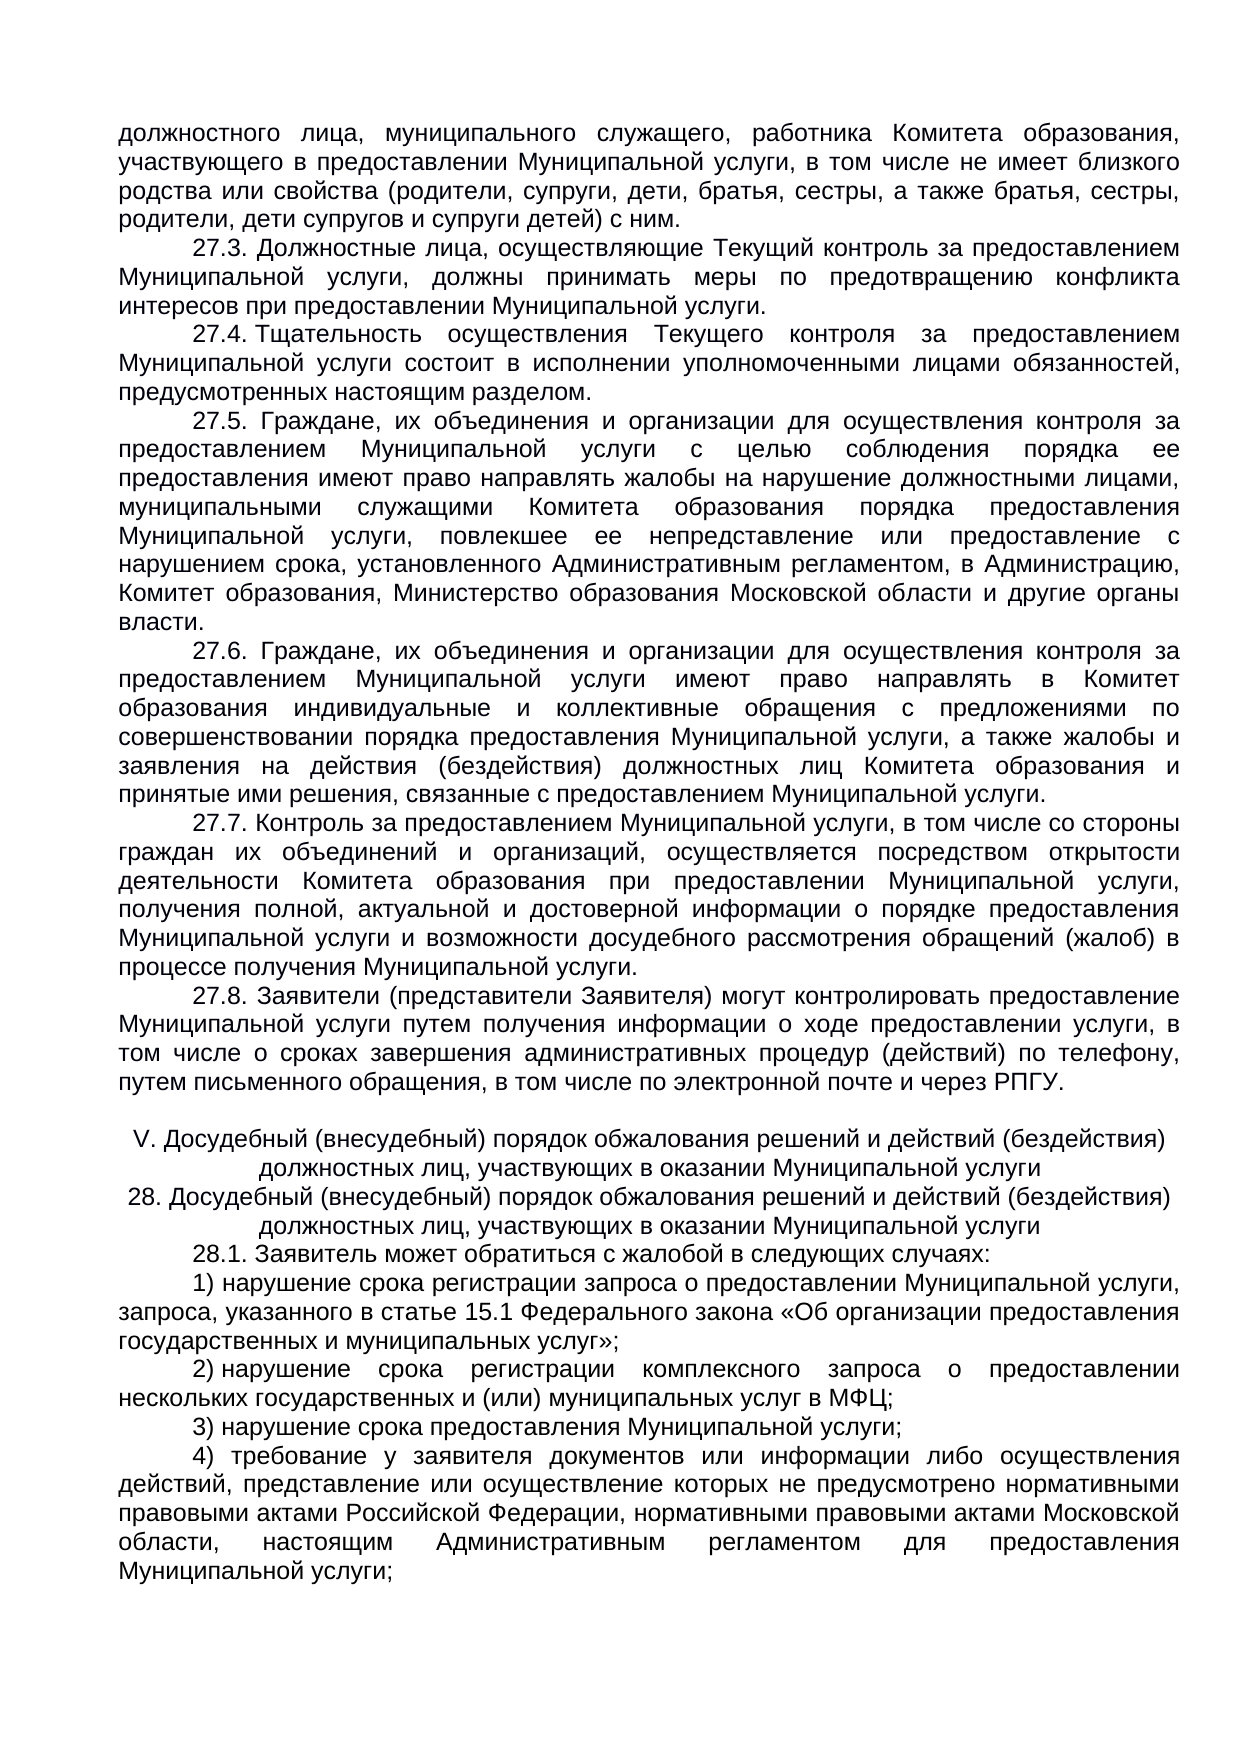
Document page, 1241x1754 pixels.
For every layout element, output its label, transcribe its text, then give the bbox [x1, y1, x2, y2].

text 28. Досудебный (внесудебный) порядок обжалования решений и действий (бездействия) должностных лиц, участвующих в оказании Муниципальной услуги [118, 1182, 1181, 1239]
text 4) требование у заявителя документов или информации либо осуществления действий, представление или осуществление которых не предусмотрено нормативными правовыми актами Российской Федерации, нормативными правовыми актами Московской области, настоящим Административным регламентом для предоставления Муниципальной услуги; [118, 1441, 1181, 1584]
text V. Досудебный (внесудебный) порядок обжалования решений и действий (бездействия) должностных лиц, участвующих в оказании Муниципальной услуги [118, 1124, 1181, 1182]
text 28.1. Заявитель может обратиться с жалобой в следующих случаях: [118, 1239, 1181, 1268]
text 2) нарушение срока регистрации комплексного запроса о предоставлении нескольких государственных и (или) муниципальных услуг в МФЦ; [118, 1354, 1181, 1412]
text 3) нарушение срока предоставления Муниципальной услуги; [118, 1412, 1181, 1441]
text 27.6. Граждане, их объединения и организации для осуществления контроля за предоставлением Муниципальной услуги имеют право направлять в Комитет образования индивидуальные и коллективные обращения с предложениями по совершенствовании порядка предоставления Муниципальной услуги, а также жалобы и заявления на действия (бездействия) должностных лиц Комитета образования и принятые ими решения, связанные с предоставлением Муниципальной услуги. [118, 636, 1181, 808]
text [118, 118, 1181, 233]
text 1) нарушение срока регистрации запроса о предоставлении Муниципальной услуги, запроса, указанного в статье 15.1 Федерального закона «Об организации предоставления государственных и муниципальных услуг»; [118, 1268, 1181, 1354]
text 27.7. Контроль за предоставлением Муниципальной услуги, в том числе со стороны граждан их объединений и организаций, осуществляется посредством открытости деятельности Комитета образования при предоставлении Муниципальной услуги, получения полной, актуальной и достоверной информации о порядке предоставления Муниципальной услуги и возможности досудебного рассмотрения обращений (жалоб) в процессе получения Муниципальной услуги. [118, 808, 1181, 981]
text 27.8. Заявители (представители Заявителя) могут контролировать предоставление Муниципальной услуги путем получения информации о ходе предоставлении услуги, в том числе о сроках завершения административных процедур (действий) по телефону, путем письменного обращения, в том числе по электронной почте и через РПГУ. [118, 981, 1181, 1096]
text 27.3. Должностные лица, осуществляющие Текущий контроль за предоставлением Муниципальной услуги, должны принимать меры по предотвращению конфликта интересов при предоставлении Муниципальной услуги. [118, 233, 1181, 319]
text 27.5. Граждане, их объединения и организации для осуществления контроля за предоставлением Муниципальной услуги с целью соблюдения порядка ее предоставления имеют право направлять жалобы на нарушение должностными лицами, муниципальными служащими Комитета образования порядка предоставления Муниципальной услуги, повлекшее ее непредставление или предоставление с нарушением срока, установленного Административным регламентом, в Администрацию, Комитет образования, Министерство образования Московской области и другие органы власти. [118, 406, 1181, 636]
text 27.4. Тщательность осуществления Текущего контроля за предоставлением Муниципальной услуги состоит в исполнении уполномоченными лицами обязанностей, предусмотренных настоящим разделом. [118, 319, 1181, 406]
